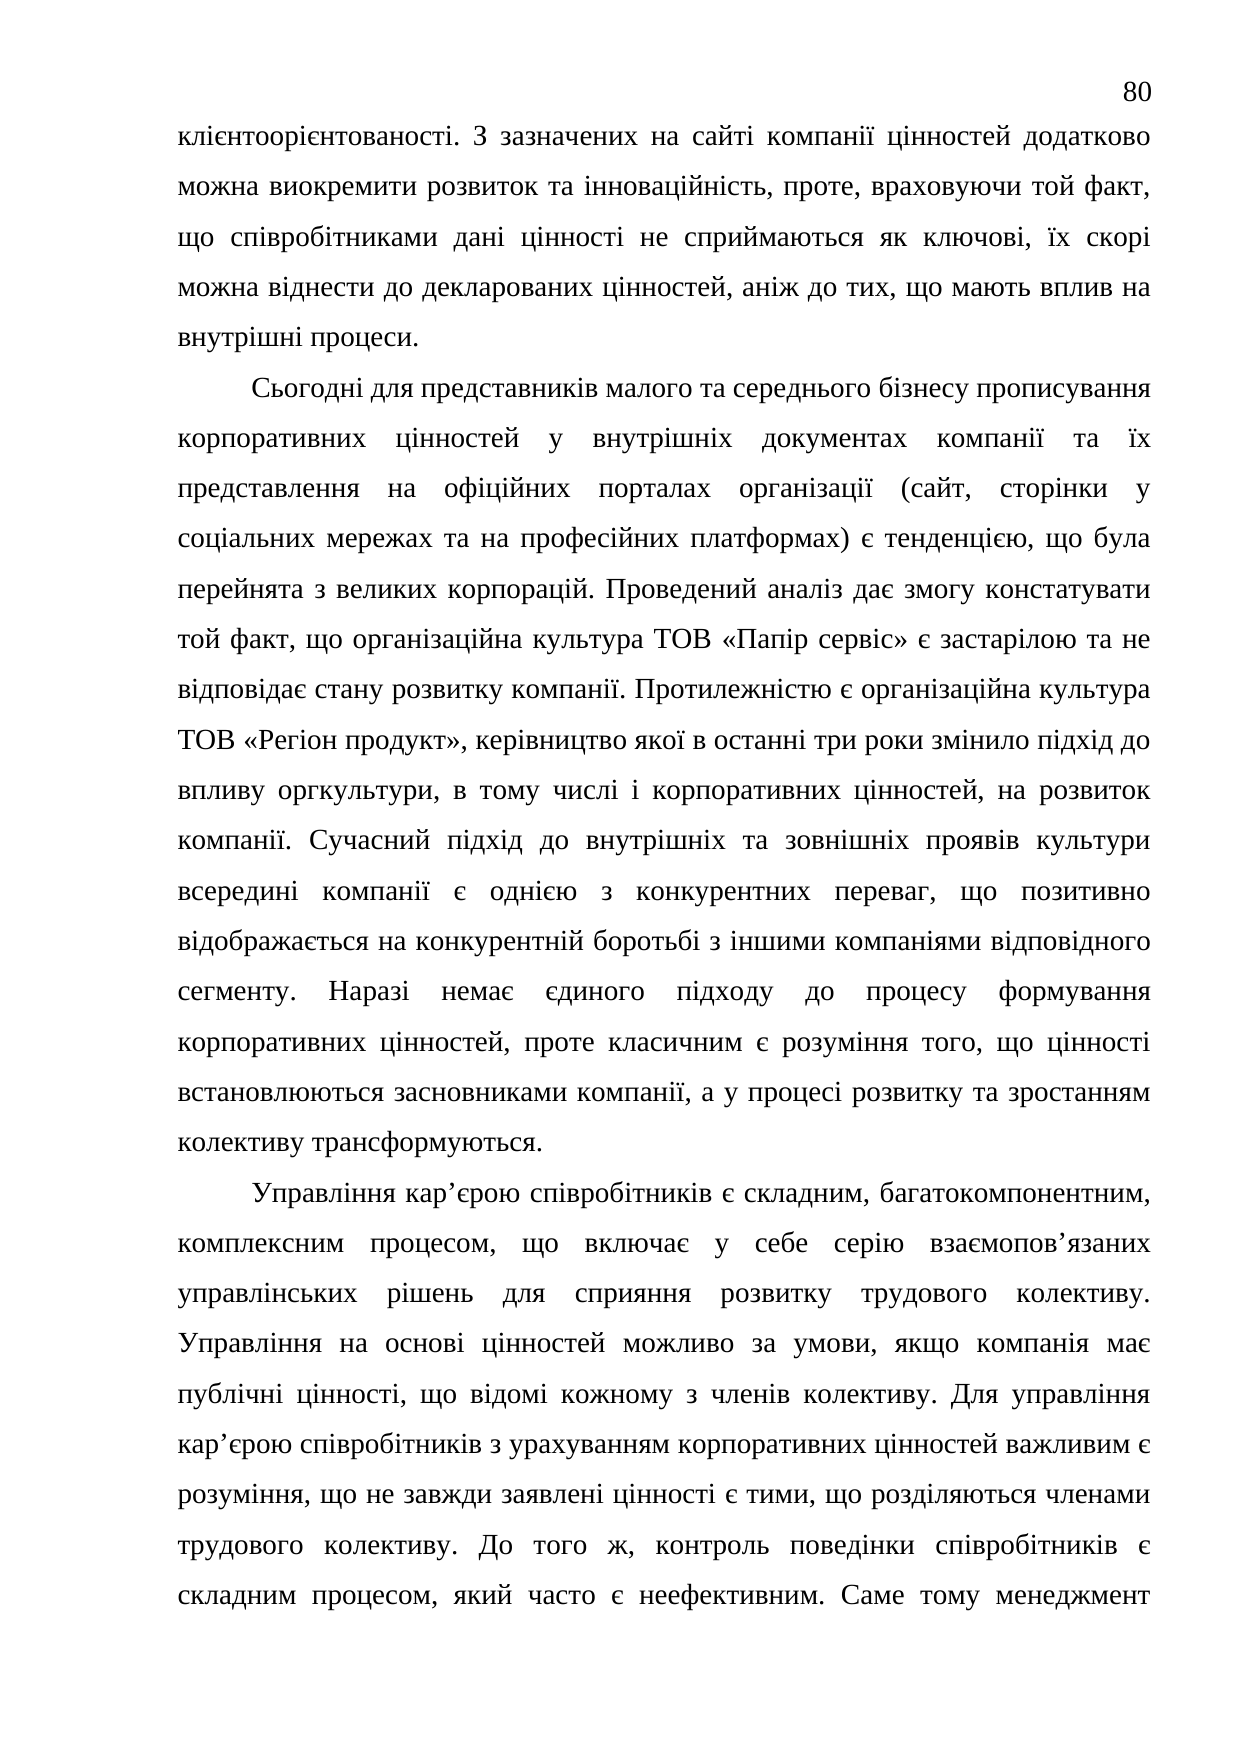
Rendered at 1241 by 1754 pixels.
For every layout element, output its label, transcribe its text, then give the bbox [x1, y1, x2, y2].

text Сьогодні для представників малого та середнього бізнесу прописування корпоративних цінностей у внутрішніх документах компанії та їх представлення на офіційних порталах організації (сайт, сторінки у соціальних мережах та на професійних платформах) є тенденцією, що була перейнята з великих корпорацій. Проведений аналіз дає змогу констатувати той факт, що організаційна культура ТОВ «Папір сервіс» є застарілою та не відповідає стану розвитку компанії. Протилежністю є організаційна культура ТОВ «Регіон продукт», керівництво якої в останні три роки змінило підхід до впливу оргкультури, в тому числі і корпоративних цінностей, на розвиток компанії. Сучасний підхід до внутрішніх та зовнішніх проявів культури всередині компанії є однією з конкурентних переваг, що позитивно відображається на конкурентній боротьбі з іншими компаніями відповідного сегменту. Наразі немає єдиного підходу до процесу формування корпоративних цінностей, проте класичним є розуміння того, що цінності встановлюються засновниками компанії, а у процесі розвитку та зростанням колективу трансформуються. [177, 370, 1152, 1158]
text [177, 1175, 1152, 1611]
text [177, 118, 1152, 353]
